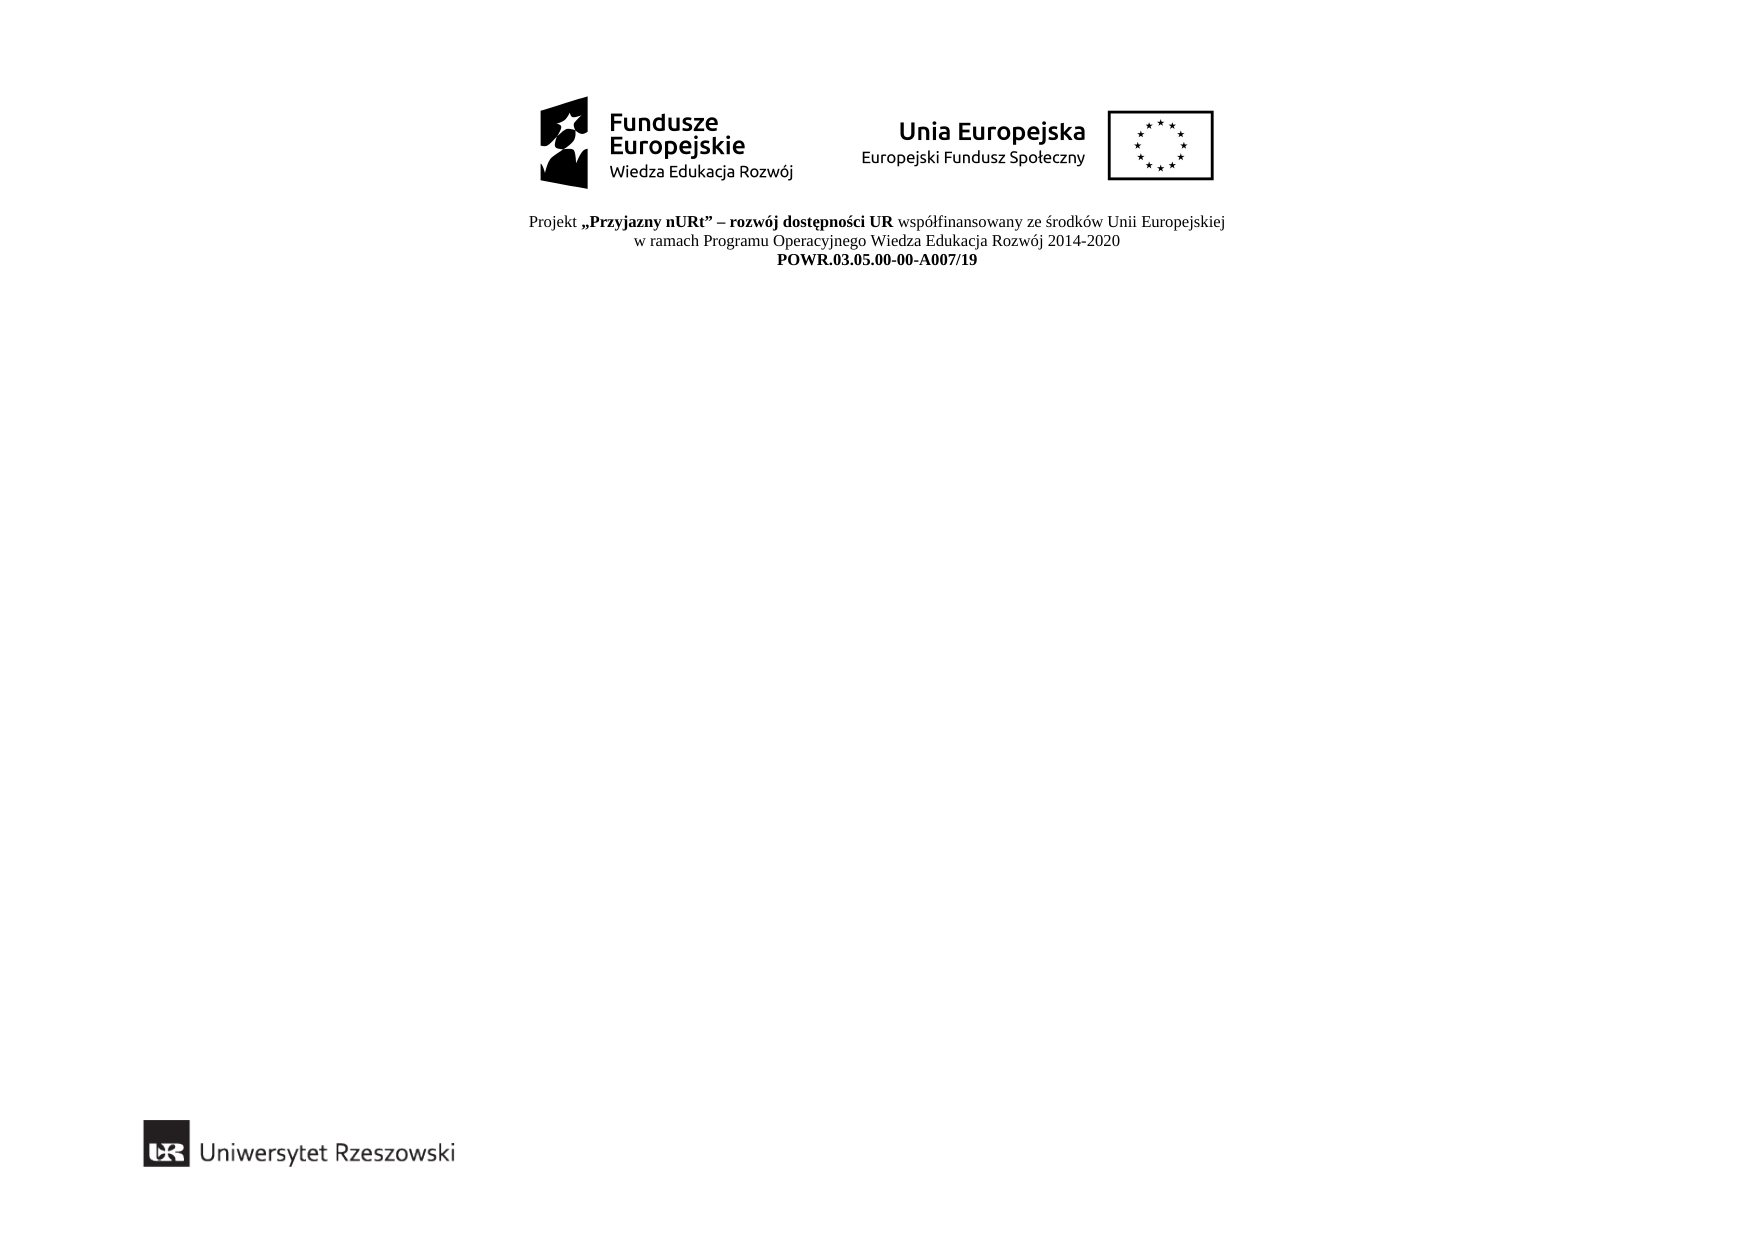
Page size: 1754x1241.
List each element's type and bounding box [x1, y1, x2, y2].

picture [135, 1110, 458, 1174]
picture [517, 73, 1237, 212]
